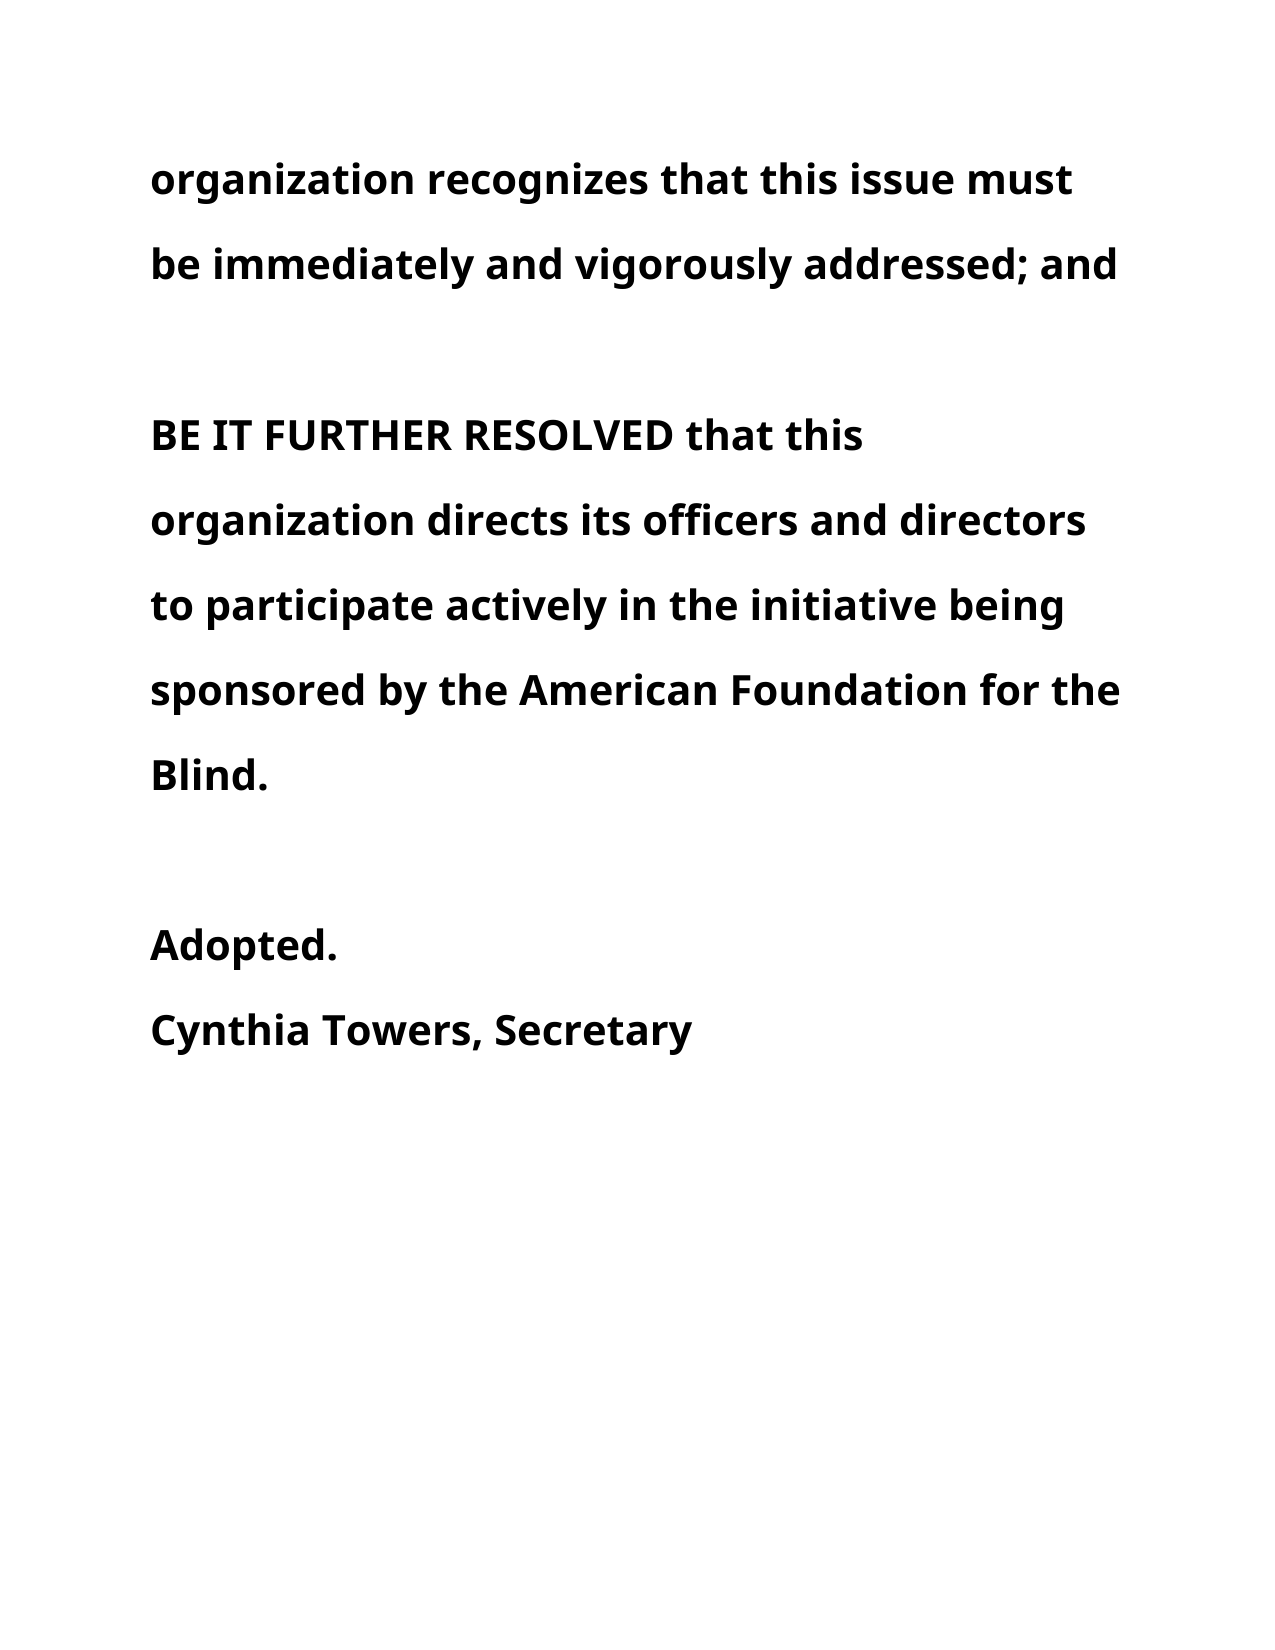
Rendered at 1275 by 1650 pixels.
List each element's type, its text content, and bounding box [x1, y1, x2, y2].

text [150, 150, 1125, 292]
text Cynthia Towers, Secretary [150, 1001, 1125, 1058]
text BE IT FURTHER RESOLVED that this organization directs its officers and directors to participate actively in the initiative being sponsored by the American Foundation for the Blind. [150, 405, 1125, 802]
text Adopted. [150, 916, 1125, 973]
